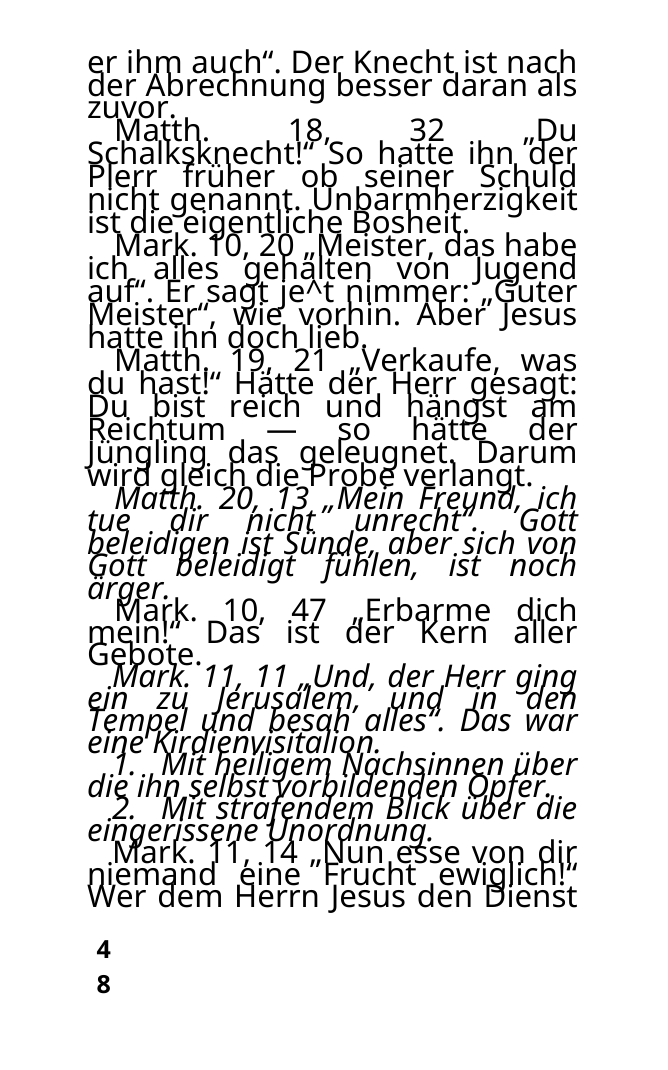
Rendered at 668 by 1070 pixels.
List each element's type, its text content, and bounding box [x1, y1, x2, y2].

text Mark. 10, 47 „Erbarme dich mein!“ Das ist der Kern aller Gebote. [87, 604, 578, 670]
list Mit heiligem Nachsinnen über die ihn selbst vorbildenden Opfer. [87, 758, 283, 802]
text Mark. 10, 20 „Meister, das habe ich alles gehalten von Jugend auf“. Er sagt je^t nimmer: „Guter Meister“, wie vorhin. Aber Jesus hatte ihn doch lieb. [87, 238, 578, 353]
text Mark. 11, 11 „Und, der Herr ging ein zu Jerusalem, und in den Tempel und besah alles“. Das war eine Kirdienvisitalion. [87, 670, 578, 758]
list Mit heiligem Nachsinnen über die ihn selbst vorbildenden Opfer. [411, 758, 517, 802]
text Matth. 20, 13 „Mein Freund, ich tue dir nicht unrecht“. Gott beleidigen ist Sünde, aber sich von Gott beleidigt fühlen, ist noch ärger. [87, 491, 578, 604]
list Mit heiligem Nachsinnen über die ihn selbst vorbildenden Opfer. [328, 758, 422, 802]
list Mit strafendem Blick über die eingerissene Unordnung. [87, 802, 274, 846]
list Mit strafendem Blick über die eingerissene Unordnung. [273, 802, 578, 846]
text Matth. 18, 32 „Du Schalksknecht!“ So hatte ihn der Plerr früher ob seiner Schuld nicht genannt. Unbarmherzigkeit ist die eigentliche Bosheit. [87, 123, 578, 238]
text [87, 56, 578, 123]
text Matth. 19, 21 „Verkaufe, was du hast!“ Hätte der Herr gesagt: Du bist reich und hängst am Reichtum — so hätte der Jüngling das geleugnet. Darum wird gleich die Probe verlangt. [87, 353, 578, 491]
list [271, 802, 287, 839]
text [87, 846, 578, 912]
